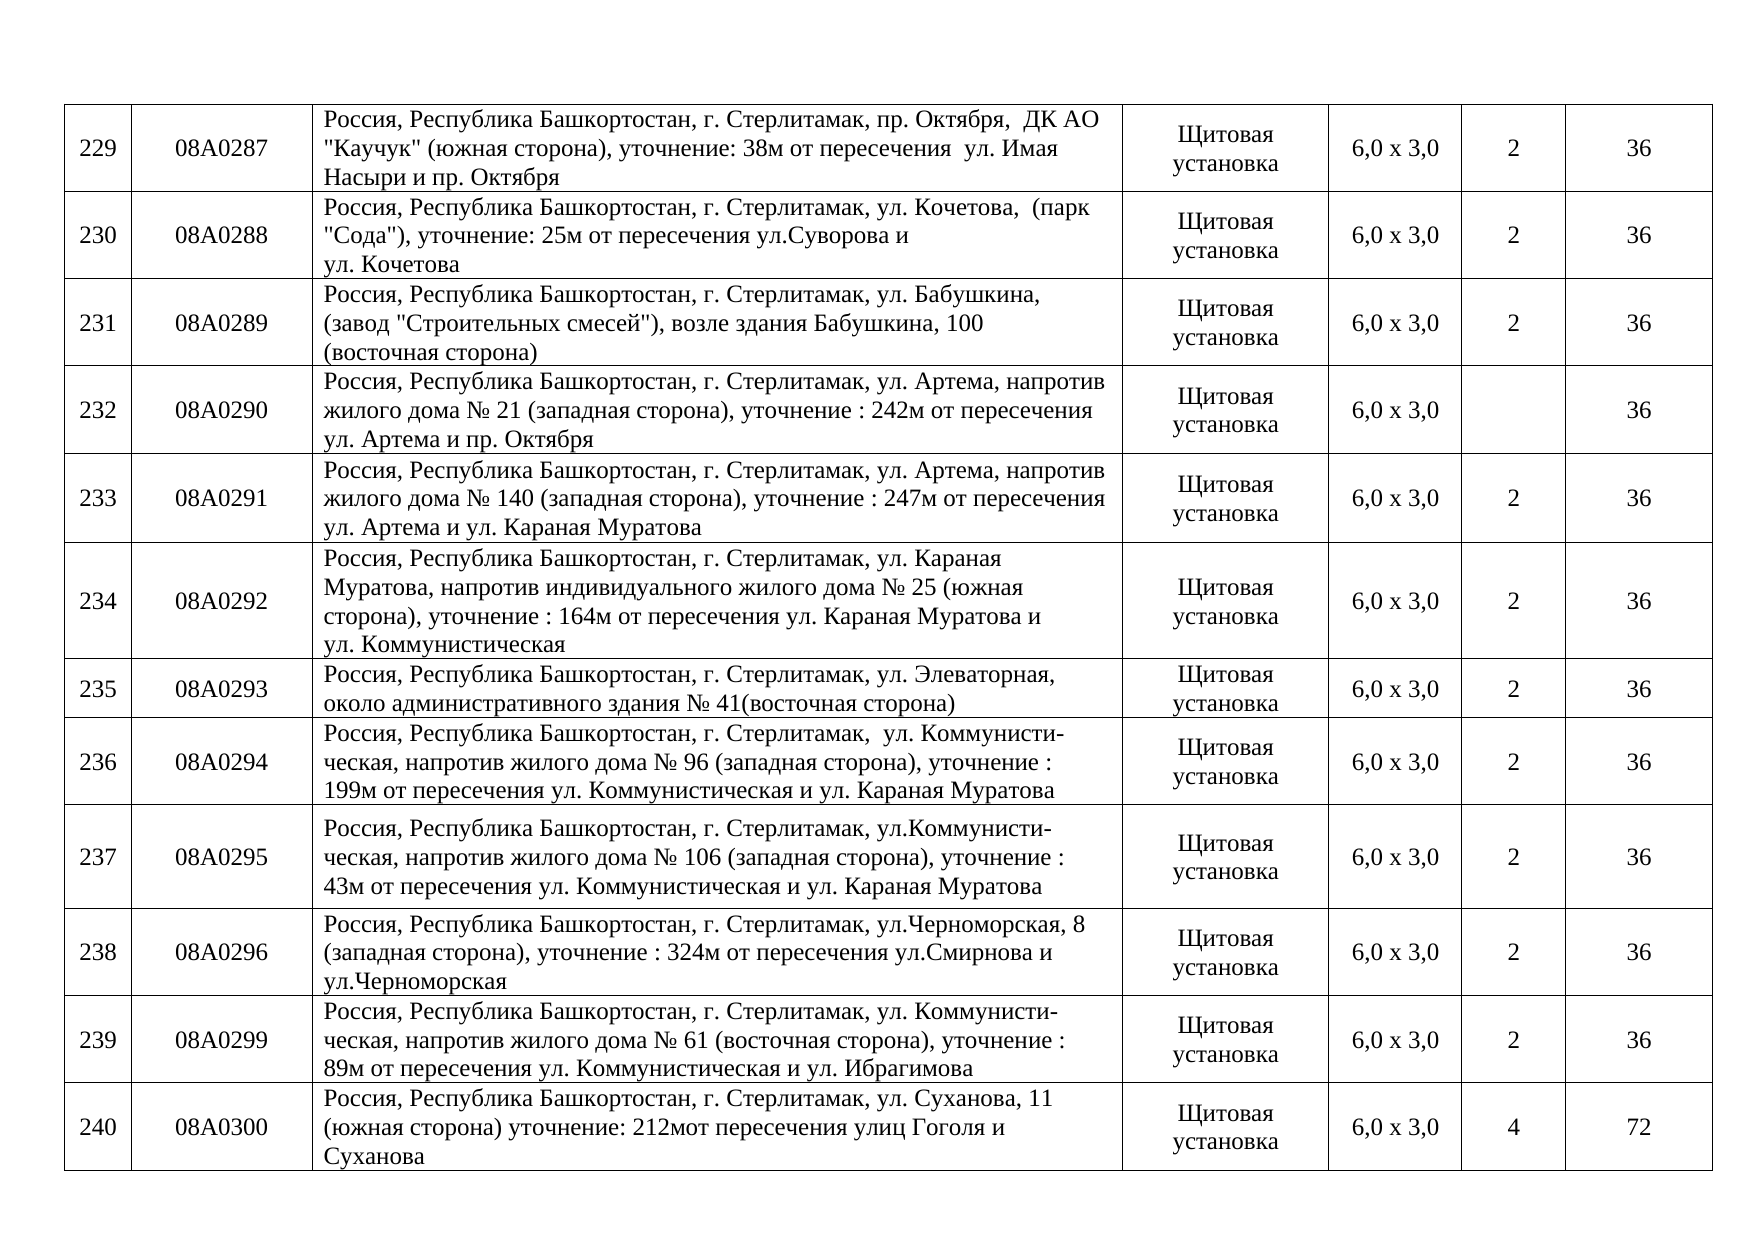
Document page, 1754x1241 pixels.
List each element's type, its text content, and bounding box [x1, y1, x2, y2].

table_cell Щитовая установка [1123, 996, 1328, 1082]
table_cell 08А0300 [132, 1083, 312, 1169]
table_cell 08А0293 [132, 659, 312, 717]
table_cell 2 [1462, 718, 1565, 804]
table_cell 235 [65, 659, 131, 717]
table_cell 6,0 х 3,0 [1329, 659, 1461, 717]
table_cell 36 [1566, 543, 1712, 658]
table_cell 36 [1566, 105, 1712, 191]
table_cell Щитовая установка [1123, 454, 1328, 542]
table_cell 36 [1566, 805, 1712, 908]
table_cell Россия, Республика Башкортостан, г. Стерлитамак, ул. Элеваторная, около административного здания № 41(восточная сторона) [313, 659, 1122, 717]
table_cell 6,0 х 3,0 [1329, 1083, 1461, 1169]
table_cell 72 [1566, 1083, 1712, 1169]
table_cell 2 [1462, 543, 1565, 658]
table_cell Россия, Республика Башкортостан, г. Стерлитамак, ул. Кочетова, (парк "Сода"), уточнение: 25м от пересечения ул.Суворова и ул. Кочетова [313, 192, 1122, 278]
table_cell 36 [1566, 718, 1712, 804]
table_cell 36 [1566, 909, 1712, 995]
table_cell 2 [1462, 192, 1565, 278]
table_cell 6,0 х 3,0 [1329, 279, 1461, 365]
table_cell Щитовая установка [1123, 718, 1328, 804]
table_cell 233 [65, 454, 131, 542]
table_cell 240 [65, 1083, 131, 1169]
table_cell Россия, Республика Башкортостан, г. Стерлитамак, ул. Коммунисти-ческая, напротив жилого дома № 96 (западная сторона), уточнение : 199м от пересечения ул. Коммунистическая и ул. Караная Муратова [313, 718, 1122, 804]
table_cell Щитовая установка [1123, 192, 1328, 278]
table_cell Россия, Республика Башкортостан, г. Стерлитамак, ул. Бабушкина, (завод "Строительных смесей"), возле здания Бабушкина, 100 (восточная сторона) [313, 279, 1122, 365]
table_cell 239 [65, 996, 131, 1082]
table_cell 2 [1462, 996, 1565, 1082]
table_cell 6,0 х 3,0 [1329, 105, 1461, 191]
table_cell Щитовая установка [1123, 805, 1328, 908]
table_cell 2 [1462, 909, 1565, 995]
table_cell Россия, Республика Башкортостан, г. Стерлитамак, ул. Суханова, 11 (южная сторона) уточнение: 212мот пересечения улиц Гоголя и Суханова [313, 1083, 1122, 1169]
table_cell 36 [1566, 279, 1712, 365]
table_cell 6,0 х 3,0 [1329, 909, 1461, 995]
table_cell 234 [65, 543, 131, 658]
table_cell 231 [65, 279, 131, 365]
table_cell 08А0299 [132, 996, 312, 1082]
table_cell Щитовая установка [1123, 659, 1328, 717]
table_cell Россия, Республика Башкортостан, г. Стерлитамак, ул.Черноморская, 8 (западная сторона), уточнение : 324м от пересечения ул.Смирнова и ул.Черноморская [313, 909, 1122, 995]
table_cell 6,0 х 3,0 [1329, 366, 1461, 453]
table_cell 6,0 х 3,0 [1329, 996, 1461, 1082]
table_cell Щитовая установка [1123, 909, 1328, 995]
table_cell 36 [1566, 192, 1712, 278]
table_cell 6,0 х 3,0 [1329, 805, 1461, 908]
table_cell 08А0296 [132, 909, 312, 995]
table_cell 236 [65, 718, 131, 804]
table_cell 230 [65, 192, 131, 278]
table_cell 6,0 х 3,0 [1329, 718, 1461, 804]
table_cell 08А0289 [132, 279, 312, 365]
table_cell 36 [1566, 454, 1712, 542]
table_cell 08А0290 [132, 366, 312, 453]
table_cell 08А0288 [132, 192, 312, 278]
table_cell Щитовая установка [1123, 1083, 1328, 1169]
table_cell 2 [1462, 105, 1565, 191]
table_cell 2 [1462, 659, 1565, 717]
table_cell 2 [1462, 454, 1565, 542]
table_cell 238 [65, 909, 131, 995]
table_cell 4 [1462, 1083, 1565, 1169]
table_cell 36 [1566, 366, 1712, 453]
table_cell 237 [65, 805, 131, 908]
table_cell Россия, Республика Башкортостан, г. Стерлитамак, пр. Октября, ДК АО "Каучук" (южная сторона), уточнение: 38м от пересечения ул. Имая Насыри и пр. Октября [313, 105, 1122, 191]
table_cell Россия, Республика Башкортостан, г. Стерлитамак, ул. Караная Муратова, напротив индивидуального жилого дома № 25 (южная сторона), уточнение : 164м от пересечения ул. Караная Муратова и ул. Коммунистическая [313, 543, 1122, 658]
table_cell 36 [1566, 659, 1712, 717]
table_cell Россия, Республика Башкортостан, г. Стерлитамак, ул. Артема, напротив жилого дома № 140 (западная сторона), уточнение : 247м от пересечения ул. Артема и ул. Караная Муратова [313, 454, 1122, 542]
table_cell Россия, Республика Башкортостан, г. Стерлитамак, ул.Коммунисти-ческая, напротив жилого дома № 106 (западная сторона), уточнение : 43м от пересечения ул. Коммунистическая и ул. Караная Муратова [313, 805, 1122, 908]
table_cell 08А0292 [132, 543, 312, 658]
table_cell 2 [1462, 279, 1565, 365]
table_cell Россия, Республика Башкортостан, г. Стерлитамак, ул. Коммунисти-ческая, напротив жилого дома № 61 (восточная сторона), уточнение : 89м от пересечения ул. Коммунистическая и ул. Ибрагимова [313, 996, 1122, 1082]
table_cell Щитовая установка [1123, 366, 1328, 453]
table_cell Щитовая установка [1123, 105, 1328, 191]
table_cell 6,0 х 3,0 [1329, 454, 1461, 542]
table_cell 08А0291 [132, 454, 312, 542]
table_cell 08А0294 [132, 718, 312, 804]
table_cell Россия, Республика Башкортостан, г. Стерлитамак, ул. Артема, напротив жилого дома № 21 (западная сторона), уточнение : 242м от пересечения ул. Артема и пр. Октября [313, 366, 1122, 453]
table_cell 08А0287 [132, 105, 312, 191]
table_cell [1462, 366, 1565, 453]
table_cell Щитовая установка [1123, 279, 1328, 365]
table_cell 6,0 х 3,0 [1329, 192, 1461, 278]
table_cell Щитовая установка [1123, 543, 1328, 658]
table_cell 2 [1462, 805, 1565, 908]
table_cell 229 [65, 105, 131, 191]
table_cell 232 [65, 366, 131, 453]
table_cell 36 [1566, 996, 1712, 1082]
table_cell 08А0295 [132, 805, 312, 908]
table_cell 6,0 х 3,0 [1329, 543, 1461, 658]
